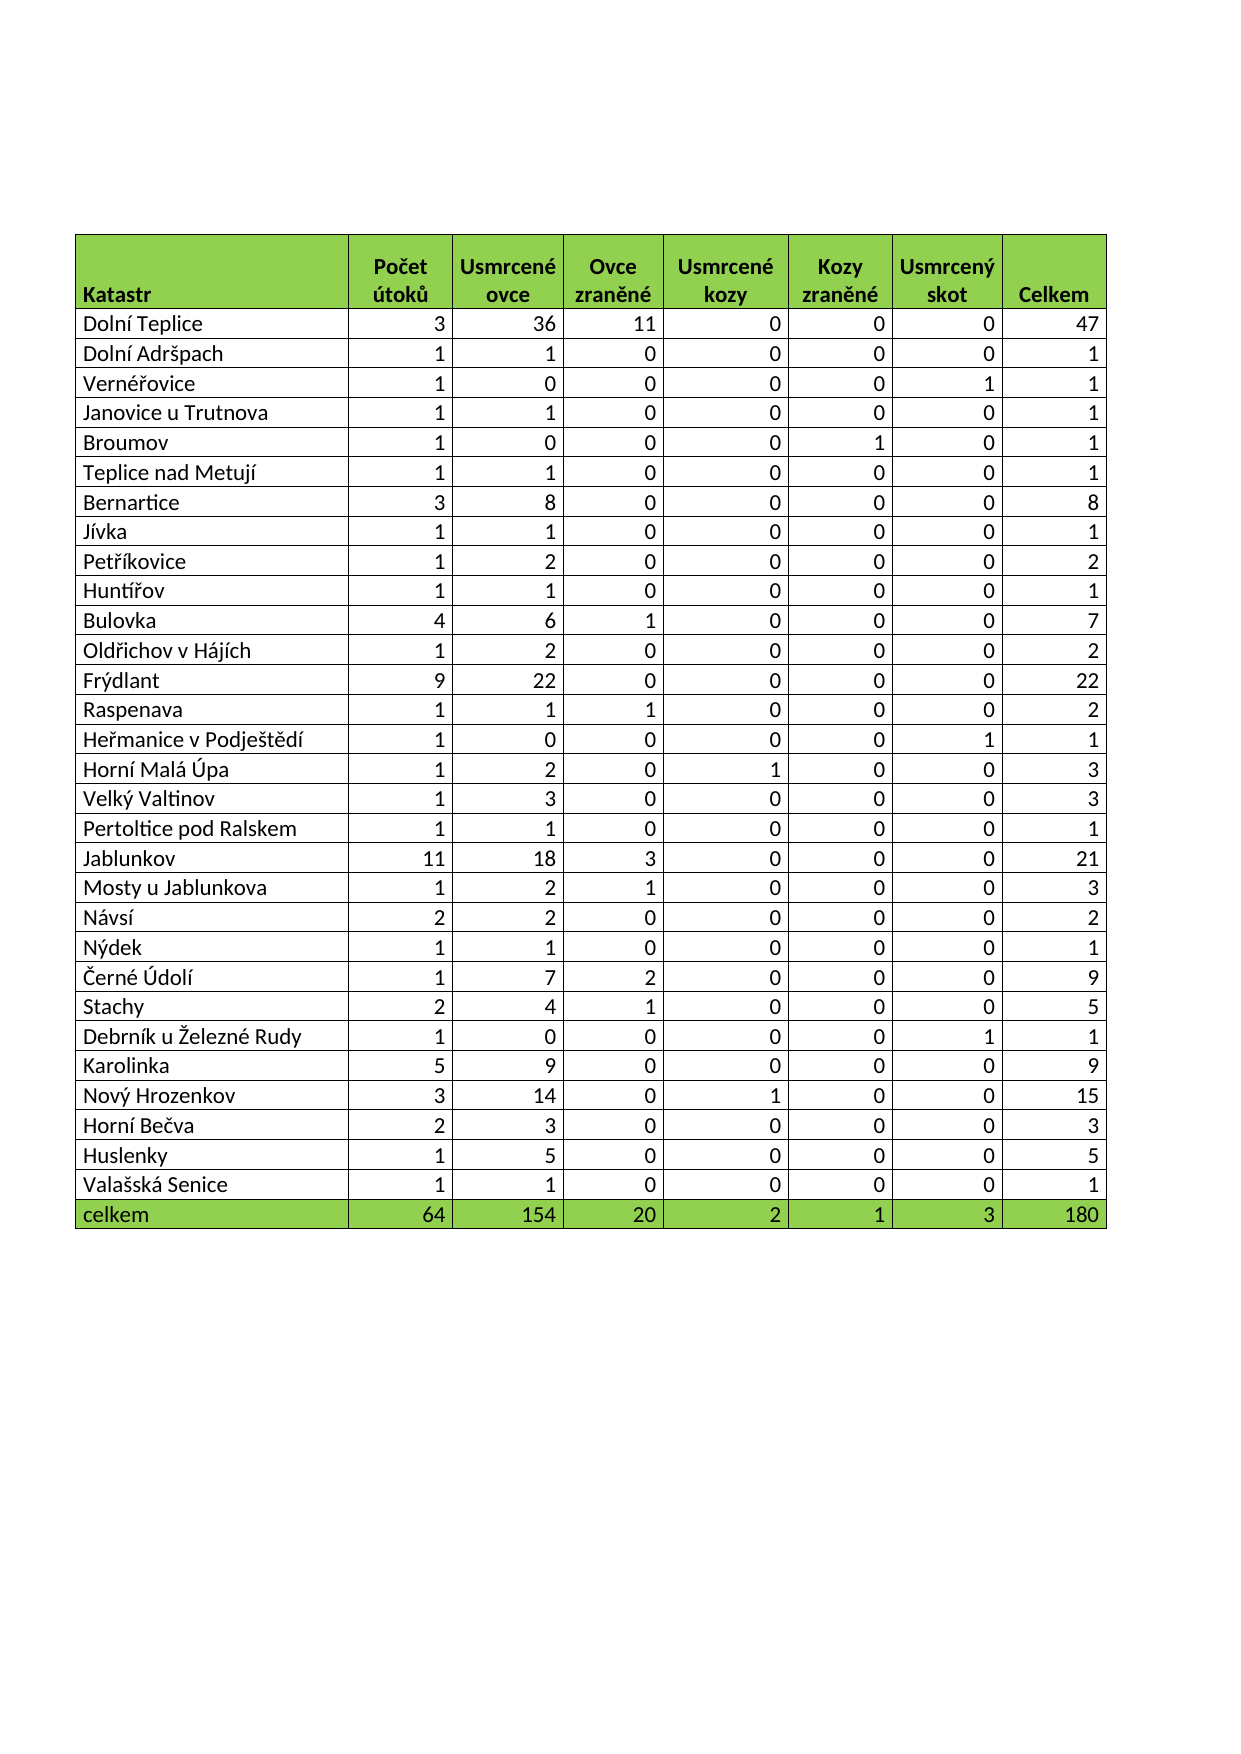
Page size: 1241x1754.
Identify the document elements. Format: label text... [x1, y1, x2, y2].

table_cell 1 [1003, 398, 1106, 427]
table_cell Pertoltice pod Ralskem [76, 814, 348, 842]
table_cell 0 [664, 546, 788, 575]
table_cell 2 [564, 962, 663, 991]
table_cell 2 [1003, 635, 1106, 664]
table_cell 0 [893, 635, 1002, 664]
table_cell 0 [893, 784, 1002, 812]
table_cell 14 [453, 1081, 563, 1109]
table_header Ovce zraněné [564, 235, 663, 308]
table_cell 3 [349, 1081, 452, 1109]
table_cell 0 [664, 695, 788, 723]
table_cell Broumov [76, 428, 348, 456]
table_cell 7 [453, 962, 563, 991]
table_cell 0 [453, 725, 563, 753]
table_cell 0 [664, 962, 788, 991]
table_cell 0 [664, 1051, 788, 1080]
table_cell 0 [664, 428, 788, 456]
table_cell 1 [349, 873, 452, 902]
table_cell 0 [893, 1170, 1002, 1198]
table_cell 0 [664, 576, 788, 605]
table_cell 0 [664, 1110, 788, 1139]
table_cell 6 [453, 606, 563, 634]
table_cell 22 [1003, 665, 1106, 694]
table_cell 1 [1003, 1021, 1106, 1050]
table_cell Mosty u Jablunkova [76, 873, 348, 902]
table_cell 0 [564, 635, 663, 664]
table_cell 0 [564, 1140, 663, 1169]
table_cell 1 [349, 576, 452, 605]
table_cell 0 [789, 695, 892, 723]
table_cell 1 [349, 428, 452, 456]
table_cell 0 [789, 725, 892, 753]
table_cell 1 [664, 754, 788, 783]
table_cell 4 [349, 606, 452, 634]
table_cell 0 [564, 576, 663, 605]
table_cell 0 [564, 754, 663, 783]
table_cell 1 [349, 754, 452, 783]
table_cell 0 [664, 843, 788, 872]
table_cell 1 [453, 457, 563, 486]
table_cell 1 [349, 368, 452, 397]
table_cell 4 [453, 992, 563, 1020]
table_cell 0 [893, 339, 1002, 367]
table_cell Bulovka [76, 606, 348, 634]
table_cell 1 [349, 517, 452, 545]
table_cell 21 [1003, 843, 1106, 872]
table_cell 5 [1003, 1140, 1106, 1169]
table_cell 1 [349, 398, 452, 427]
table_cell 9 [349, 665, 452, 694]
table_cell 1 [564, 873, 663, 902]
table_cell 0 [564, 1081, 663, 1109]
table_cell 22 [453, 665, 563, 694]
table_cell Janovice u Trutnova [76, 398, 348, 427]
table_cell 0 [664, 606, 788, 634]
table_cell 0 [664, 517, 788, 545]
table_header Katastr [76, 235, 348, 308]
table_cell 2 [349, 903, 452, 931]
table_cell 0 [789, 546, 892, 575]
table_cell Jablunkov [76, 843, 348, 872]
table_cell 0 [789, 1021, 892, 1050]
table_cell Karolinka [76, 1051, 348, 1080]
table_cell 0 [893, 1110, 1002, 1139]
table_cell 64 [349, 1200, 452, 1228]
table_cell 3 [893, 1200, 1002, 1228]
table_cell 0 [789, 903, 892, 931]
table_cell 0 [893, 576, 1002, 605]
table_cell 0 [893, 1140, 1002, 1169]
table_cell 0 [453, 428, 563, 456]
table_cell 0 [564, 487, 663, 516]
table_cell 0 [789, 1051, 892, 1080]
table_cell Raspenava [76, 695, 348, 723]
table_cell 0 [564, 457, 663, 486]
table_cell Jívka [76, 517, 348, 545]
table_cell 1 [1003, 428, 1106, 456]
table_cell 0 [664, 1170, 788, 1198]
table_cell 0 [453, 1021, 563, 1050]
table_cell 1 [349, 725, 452, 753]
table_header Celkem [1003, 235, 1106, 308]
table_cell 0 [893, 606, 1002, 634]
table_cell 2 [453, 903, 563, 931]
table_cell Petříkovice [76, 546, 348, 575]
table_cell 1 [349, 932, 452, 961]
table_cell 0 [789, 932, 892, 961]
table_cell 0 [789, 1110, 892, 1139]
table_cell 0 [893, 457, 1002, 486]
table_cell 0 [664, 368, 788, 397]
table_cell 0 [893, 873, 1002, 902]
table_cell 0 [789, 784, 892, 812]
table_cell 0 [564, 368, 663, 397]
table_cell 8 [1003, 487, 1106, 516]
table_cell 0 [789, 962, 892, 991]
table_cell 0 [789, 368, 892, 397]
table_cell 20 [564, 1200, 663, 1228]
table_cell 1 [349, 695, 452, 723]
table_cell 1 [349, 339, 452, 367]
table_cell 0 [564, 1170, 663, 1198]
table_cell 0 [664, 665, 788, 694]
table_cell 0 [893, 814, 1002, 842]
table_cell 15 [1003, 1081, 1106, 1109]
table_cell 0 [789, 992, 892, 1020]
table_cell Dolní Teplice [76, 309, 348, 337]
table_cell 9 [453, 1051, 563, 1080]
table_cell 5 [349, 1051, 452, 1080]
table_cell 0 [789, 635, 892, 664]
table_cell 0 [789, 1140, 892, 1169]
table_cell Huslenky [76, 1140, 348, 1169]
table_cell 0 [664, 992, 788, 1020]
table_cell 1 [453, 576, 563, 605]
table_cell 0 [664, 1140, 788, 1169]
table_header Usmrcené ovce [453, 235, 563, 308]
table_cell 3 [1003, 784, 1106, 812]
table_cell 1 [893, 725, 1002, 753]
table_cell Dolní Adršpach [76, 339, 348, 367]
table_cell Velký Valtinov [76, 784, 348, 812]
table_cell 0 [664, 487, 788, 516]
table_cell 11 [564, 309, 663, 337]
table_cell 1 [349, 1170, 452, 1198]
table_cell 1 [1003, 932, 1106, 961]
table_cell 0 [789, 576, 892, 605]
table_cell 2 [349, 1110, 452, 1139]
table_cell 2 [1003, 695, 1106, 723]
table_cell 8 [453, 487, 563, 516]
table_cell Bernartice [76, 487, 348, 516]
table_cell 1 [349, 962, 452, 991]
table_cell 2 [1003, 546, 1106, 575]
table_cell 3 [453, 1110, 563, 1139]
table_cell 1 [453, 814, 563, 842]
table_cell 1 [349, 546, 452, 575]
table_cell 2 [664, 1200, 788, 1228]
table_cell 0 [893, 1051, 1002, 1080]
table_cell 1 [349, 1021, 452, 1050]
table_cell Černé Údolí [76, 962, 348, 991]
table_cell 7 [1003, 606, 1106, 634]
table_cell Teplice nad Metují [76, 457, 348, 486]
table_cell 0 [564, 725, 663, 753]
table_cell 1 [893, 1021, 1002, 1050]
table_cell 1 [564, 695, 663, 723]
table_cell 1 [349, 635, 452, 664]
table_cell 0 [789, 398, 892, 427]
table_cell 1 [893, 368, 1002, 397]
table_cell 0 [893, 992, 1002, 1020]
table_cell Valašská Senice [76, 1170, 348, 1198]
table_cell 1 [349, 1140, 452, 1169]
table_header Počet útoků [349, 235, 452, 308]
table_cell 0 [789, 606, 892, 634]
table_cell 0 [893, 546, 1002, 575]
table_cell 3 [1003, 1110, 1106, 1139]
table_cell Horní Bečva [76, 1110, 348, 1139]
table_cell 2 [1003, 903, 1106, 931]
table_cell 180 [1003, 1200, 1106, 1228]
table_cell 0 [789, 1170, 892, 1198]
table_cell 1 [1003, 576, 1106, 605]
table_cell 0 [789, 487, 892, 516]
table_cell 0 [893, 517, 1002, 545]
table_cell 0 [893, 962, 1002, 991]
table_cell 0 [664, 1021, 788, 1050]
table_cell 1 [1003, 368, 1106, 397]
table_cell 18 [453, 843, 563, 872]
table_cell 0 [664, 903, 788, 931]
table_cell 1 [564, 606, 663, 634]
table_cell 0 [564, 517, 663, 545]
table_cell Stachy [76, 992, 348, 1020]
table_cell 1 [1003, 517, 1106, 545]
table_cell 1 [453, 517, 563, 545]
table_cell Huntířov [76, 576, 348, 605]
table_cell 3 [349, 487, 452, 516]
table_cell 1 [789, 1200, 892, 1228]
table_cell 0 [893, 932, 1002, 961]
table_header Usmrcený skot [893, 235, 1002, 308]
table_cell 1 [1003, 1170, 1106, 1198]
table_cell 0 [789, 457, 892, 486]
table_cell 0 [893, 487, 1002, 516]
table_cell 2 [453, 546, 563, 575]
table_cell 0 [789, 873, 892, 902]
table_cell Oldřichov v Hájích [76, 635, 348, 664]
table_cell celkem [76, 1200, 348, 1228]
table_cell 0 [789, 665, 892, 694]
table_cell Debrník u Železné Rudy [76, 1021, 348, 1050]
table_cell 1 [664, 1081, 788, 1109]
table_cell 0 [893, 665, 1002, 694]
table_cell Horní Malá Úpa [76, 754, 348, 783]
table_cell 0 [893, 695, 1002, 723]
table_cell 47 [1003, 309, 1106, 337]
table_cell 0 [664, 309, 788, 337]
table_cell 36 [453, 309, 563, 337]
table_cell 2 [349, 992, 452, 1020]
table_cell 0 [664, 873, 788, 902]
table_cell 3 [564, 843, 663, 872]
table_cell 0 [664, 814, 788, 842]
table_cell 0 [789, 843, 892, 872]
table_cell 2 [453, 873, 563, 902]
table_cell 0 [564, 398, 663, 427]
table_cell 5 [1003, 992, 1106, 1020]
table_cell 1 [453, 1170, 563, 1198]
table_cell 0 [564, 932, 663, 961]
table_cell 0 [664, 398, 788, 427]
table_cell 0 [664, 784, 788, 812]
table_cell 0 [664, 932, 788, 961]
table_cell 0 [664, 635, 788, 664]
table_cell 2 [453, 754, 563, 783]
table_cell 1 [1003, 457, 1106, 486]
table_cell Návsí [76, 903, 348, 931]
table_cell 1 [349, 457, 452, 486]
table_cell 2 [453, 635, 563, 664]
table_cell Nýdek [76, 932, 348, 961]
table_cell 1 [1003, 814, 1106, 842]
table_cell 1 [453, 695, 563, 723]
table_cell 1 [453, 932, 563, 961]
table_cell 154 [453, 1200, 563, 1228]
table_cell 0 [564, 339, 663, 367]
table_cell 1 [1003, 725, 1106, 753]
table_cell 0 [564, 784, 663, 812]
table_cell 0 [893, 309, 1002, 337]
table_cell 1 [349, 814, 452, 842]
table_cell 1 [349, 784, 452, 812]
table_cell 0 [893, 754, 1002, 783]
table_cell 0 [893, 843, 1002, 872]
table_cell 0 [789, 754, 892, 783]
table_cell 0 [664, 457, 788, 486]
table_cell 3 [453, 784, 563, 812]
table_header Kozy zraněné [789, 235, 892, 308]
table_cell 0 [789, 339, 892, 367]
table_cell 0 [789, 814, 892, 842]
table_cell 0 [564, 1021, 663, 1050]
table_cell 1 [453, 398, 563, 427]
table_cell 0 [893, 1081, 1002, 1109]
table_cell 0 [664, 725, 788, 753]
table_cell Frýdlant [76, 665, 348, 694]
table_cell 0 [789, 1081, 892, 1109]
table_cell 0 [564, 546, 663, 575]
table_cell Vernéřovice [76, 368, 348, 397]
table_cell 1 [1003, 339, 1106, 367]
table_cell 3 [1003, 754, 1106, 783]
table_cell 0 [789, 309, 892, 337]
table_cell 0 [564, 1110, 663, 1139]
table_cell 0 [564, 814, 663, 842]
table_cell 9 [1003, 1051, 1106, 1080]
table_cell 0 [789, 517, 892, 545]
table_cell 0 [664, 339, 788, 367]
table_cell 0 [893, 398, 1002, 427]
table_cell 1 [453, 339, 563, 367]
table_cell Heřmanice v Podještědí [76, 725, 348, 753]
table_cell 0 [453, 368, 563, 397]
table_cell 3 [349, 309, 452, 337]
table_cell 11 [349, 843, 452, 872]
table_cell 9 [1003, 962, 1106, 991]
table_cell 0 [564, 665, 663, 694]
table_cell 0 [893, 903, 1002, 931]
table_cell 0 [564, 428, 663, 456]
table_cell 5 [453, 1140, 563, 1169]
table_cell 0 [564, 1051, 663, 1080]
table_cell 3 [1003, 873, 1106, 902]
table_cell 1 [564, 992, 663, 1020]
table_cell 0 [564, 903, 663, 931]
table_header Usmrcené kozy [664, 235, 788, 308]
table_cell 0 [893, 428, 1002, 456]
table_cell Nový Hrozenkov [76, 1081, 348, 1109]
table_cell 1 [789, 428, 892, 456]
